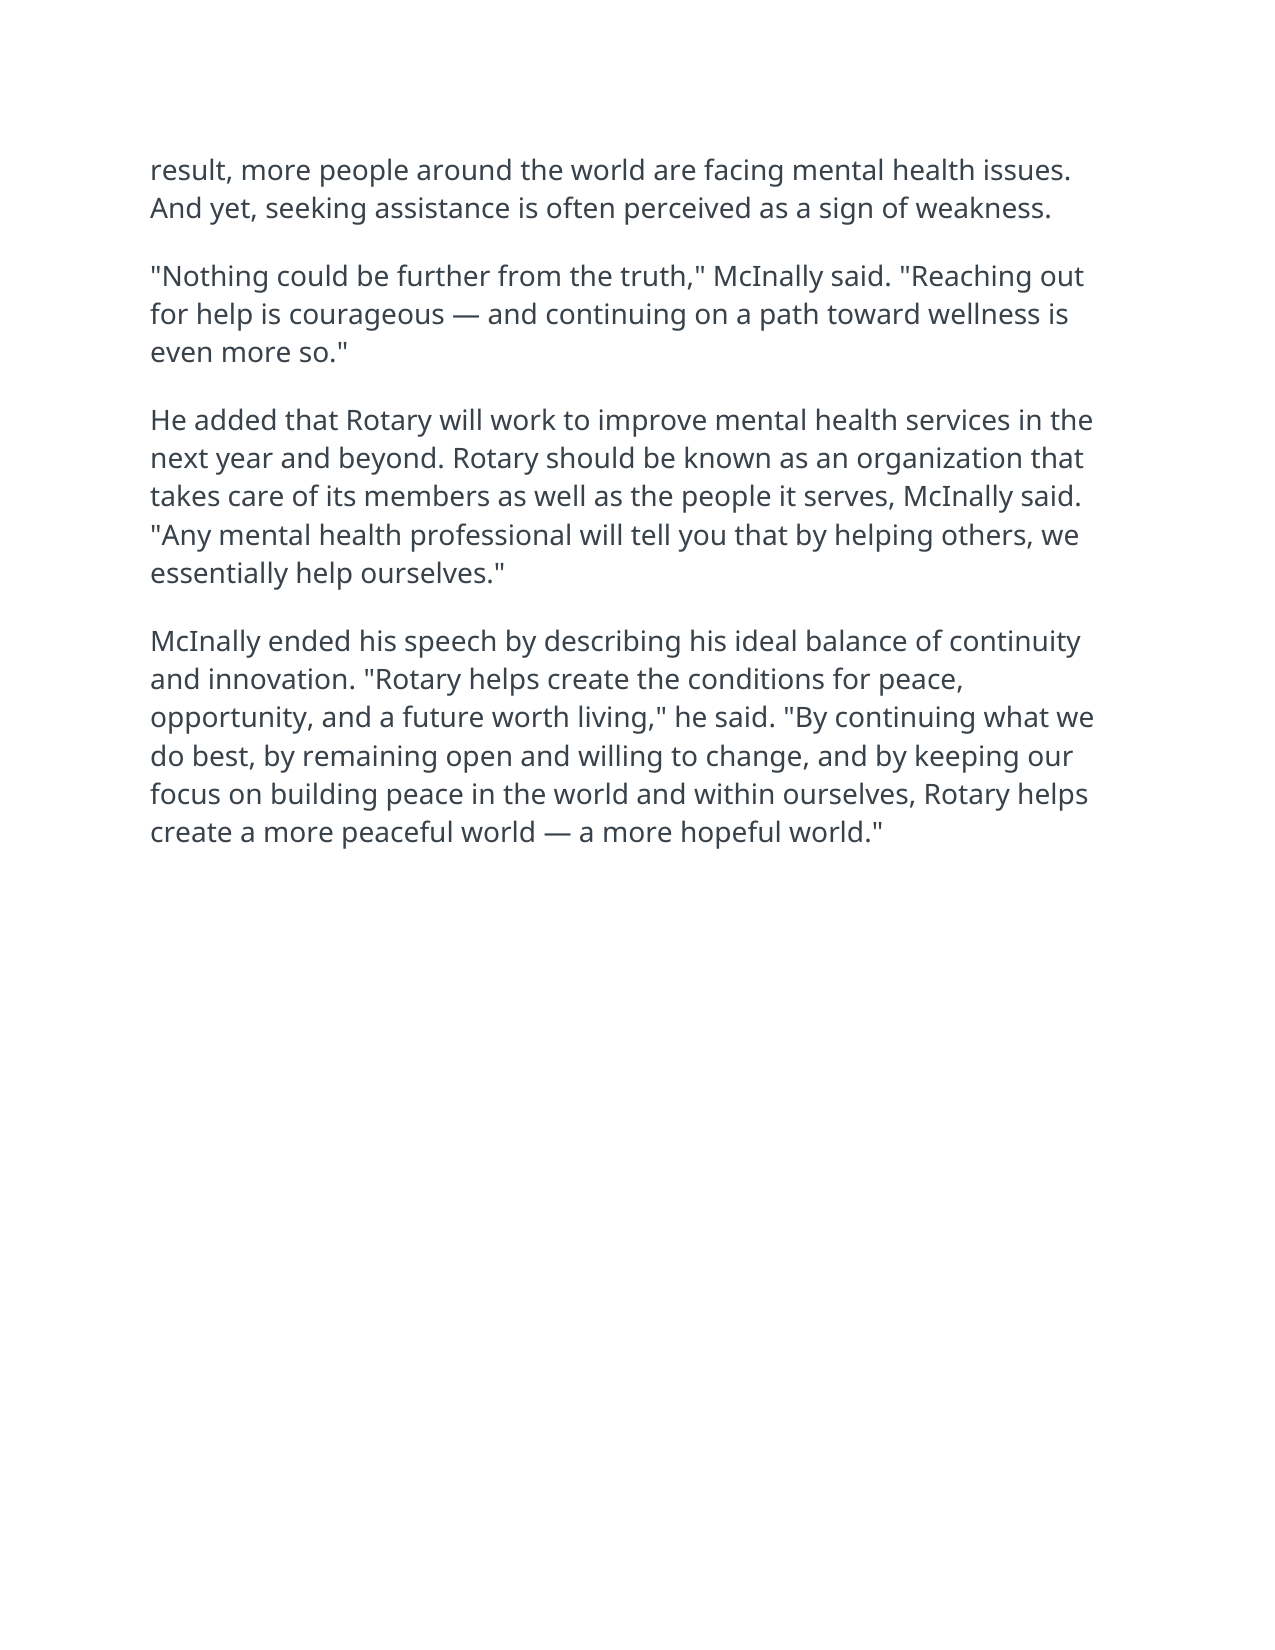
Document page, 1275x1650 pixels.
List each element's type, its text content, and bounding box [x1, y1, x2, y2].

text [150, 150, 1125, 227]
text McInally ended his speech by describing his ideal balance of continuity and innovation. "Rotary helps create the conditions for peace, opportunity, and a future worth living," he said. "By continuing what we do best, by remaining open and willing to change, and by keeping our focus on building peace in the world and within ourselves, Rotary helps create a more peaceful world — a more hopeful world." [150, 621, 1125, 851]
text He added that Rotary will work to improve mental health services in the next year and beyond. Rotary should be known as an organization that takes care of its members as well as the people it serves, McInally said. "Any mental health professional will tell you that by helping others, we essentially help ourselves." [150, 400, 1125, 592]
text "Nothing could be further from the truth," McInally said. "Reaching out for help is courageous — and continuing on a path toward wellness is even more so." [150, 256, 1125, 371]
